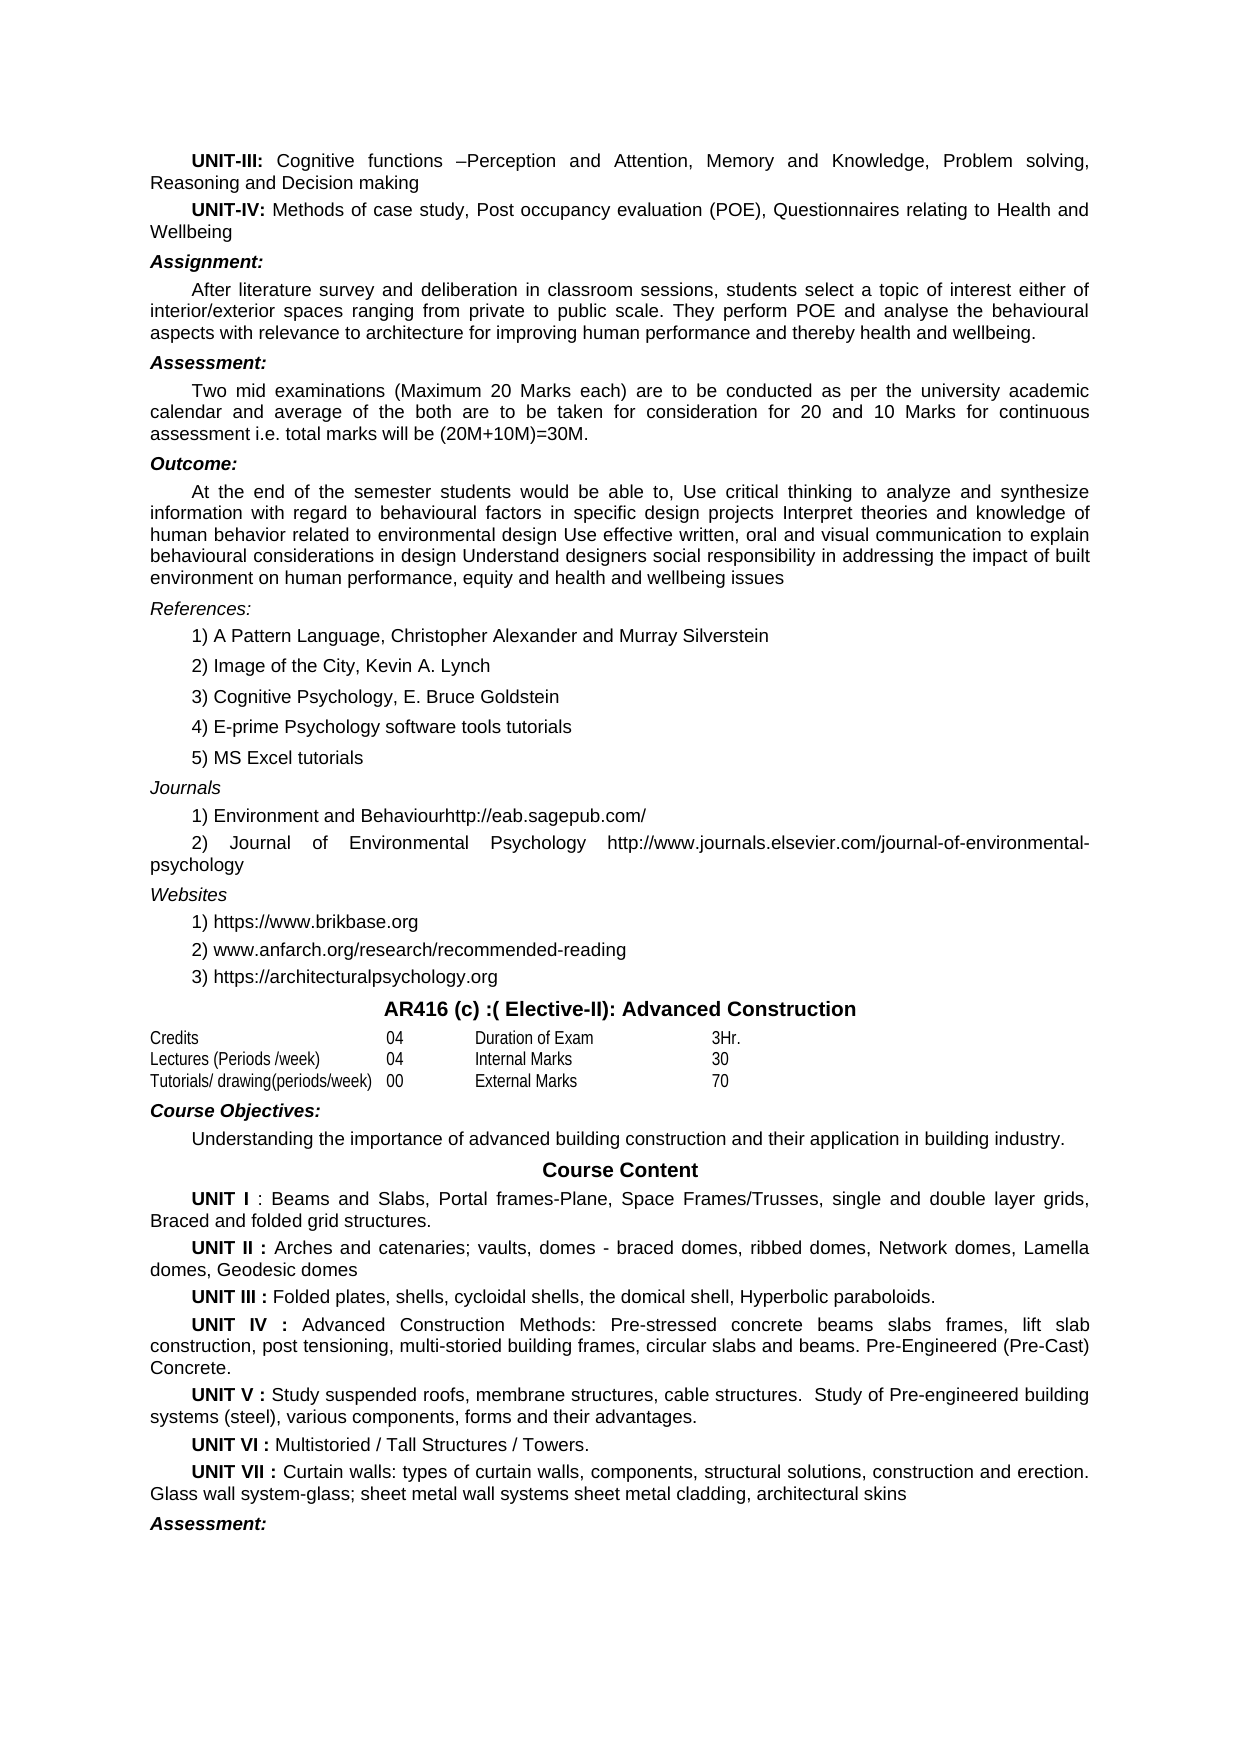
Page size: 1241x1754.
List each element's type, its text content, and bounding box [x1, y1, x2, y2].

text Two mid examinations (Maximum 20 Marks each) are to be conducted as per the university academic calendar and average of the both are to be taken for consideration for 20 and 10 Marks for continuous assessment i.e. total marks will be (20M+10M)=30M. [150, 379, 1090, 444]
text At the end of the semester students would be able to, Use critical thinking to analyze and synthesize information with regard to behavioural factors in specific design projects Interpret theories and knowledge of human behavior related to environmental design Use effective written, oral and visual communication to explain behavioural considerations in design Understand designers social responsibility in addressing the impact of built environment on human performance, equity and health and wellbeing issues [150, 481, 1090, 588]
text UNIT-IV: Methods of case study, Post occupancy evaluation (POE), Questionnaires relating to Health and Wellbeing [150, 199, 1090, 242]
text 1) https://www.brikbase.org [150, 911, 1090, 933]
text Understanding the importance of advanced building construction and their application in building industry. [150, 1128, 1090, 1149]
text UNIT VII : Curtain walls: types of curtain walls, components, structural solutions, construction and erection. Glass wall system-glass; sheet metal wall systems sheet metal cladding, architectural skins [150, 1461, 1090, 1504]
text UNIT-III: Cognitive functions –Perception and Attention, Memory and Knowledge, Problem solving, Reasoning and Decision making [150, 150, 1090, 193]
text Lectures (Periods /week) 04 Internal Marks 30 [150, 1048, 1090, 1070]
text Outcome: [150, 453, 1090, 475]
text Websites [150, 884, 1090, 905]
text 3) Cognitive Psychology, E. Bruce Goldstein [150, 686, 1090, 707]
text After literature survey and deliberation in classroom sessions, students select a topic of interest either of interior/exterior spaces ranging from private to public scale. They perform POE and analyse the behavioural aspects with relevance to architecture for improving human performance and thereby health and wellbeing. [150, 278, 1090, 343]
text 3) https://architecturalpsychology.org [150, 966, 1090, 988]
text UNIT III : Folded plates, shells, cycloidal shells, the domical shell, Hyperbolic paraboloids. [150, 1286, 1090, 1308]
text Journals [150, 777, 1090, 798]
text Course Content [150, 1158, 1090, 1182]
text Tutorials/ drawing(periods/week) 00 External Marks 70 [150, 1070, 1090, 1091]
text 1) Environment and Behaviourhttp://eab.sagepub.com/ [150, 804, 1090, 826]
text Assignment: [150, 251, 1090, 273]
text UNIT V : Study suspended roofs, membrane structures, cable structures. Study of Pre-engineered building systems (steel), various components, forms and their advantages. [150, 1384, 1090, 1427]
text 2) www.anfarch.org/research/recommended-reading [150, 939, 1090, 960]
text UNIT IV : Advanced Construction Methods: Pre-stressed concrete beams slabs frames, lift slab construction, post tensioning, multi-storied building frames, circular slabs and beams. Pre-Engineered (Pre-Cast) Concrete. [150, 1314, 1090, 1378]
text UNIT I : Beams and Slabs, Portal frames-Plane, Space Frames/Trusses, single and double layer grids, Braced and folded grid structures. [150, 1188, 1090, 1231]
text UNIT VI : Multistoried / Tall Structures / Towers. [150, 1433, 1090, 1455]
text References: [150, 597, 1090, 619]
text Course Objectives: [150, 1100, 1090, 1122]
text Assessment: [150, 1513, 1090, 1534]
text 4) E-prime Psychology software tools tutorials [150, 716, 1090, 738]
text UNIT II : Arches and catenaries; vaults, domes - braced domes, ribbed domes, Network domes, Lamella domes, Geodesic domes [150, 1237, 1090, 1280]
text 5) MS Excel tutorials [150, 746, 1090, 768]
text Assessment: [150, 352, 1090, 374]
text 2) Journal of Environmental Psychology http://www.journals.elsevier.com/journal-of-environmental-psychology [150, 832, 1090, 875]
text Credits 04 Duration of Exam 3Hr. [150, 1027, 1090, 1048]
text 1) A Pattern Language, Christopher Alexander and Murray Silverstein [150, 625, 1090, 646]
text 2) Image of the City, Kevin A. Lynch [150, 655, 1090, 677]
text AR416 (c) :( Elective-II): Advanced Construction [150, 997, 1090, 1021]
